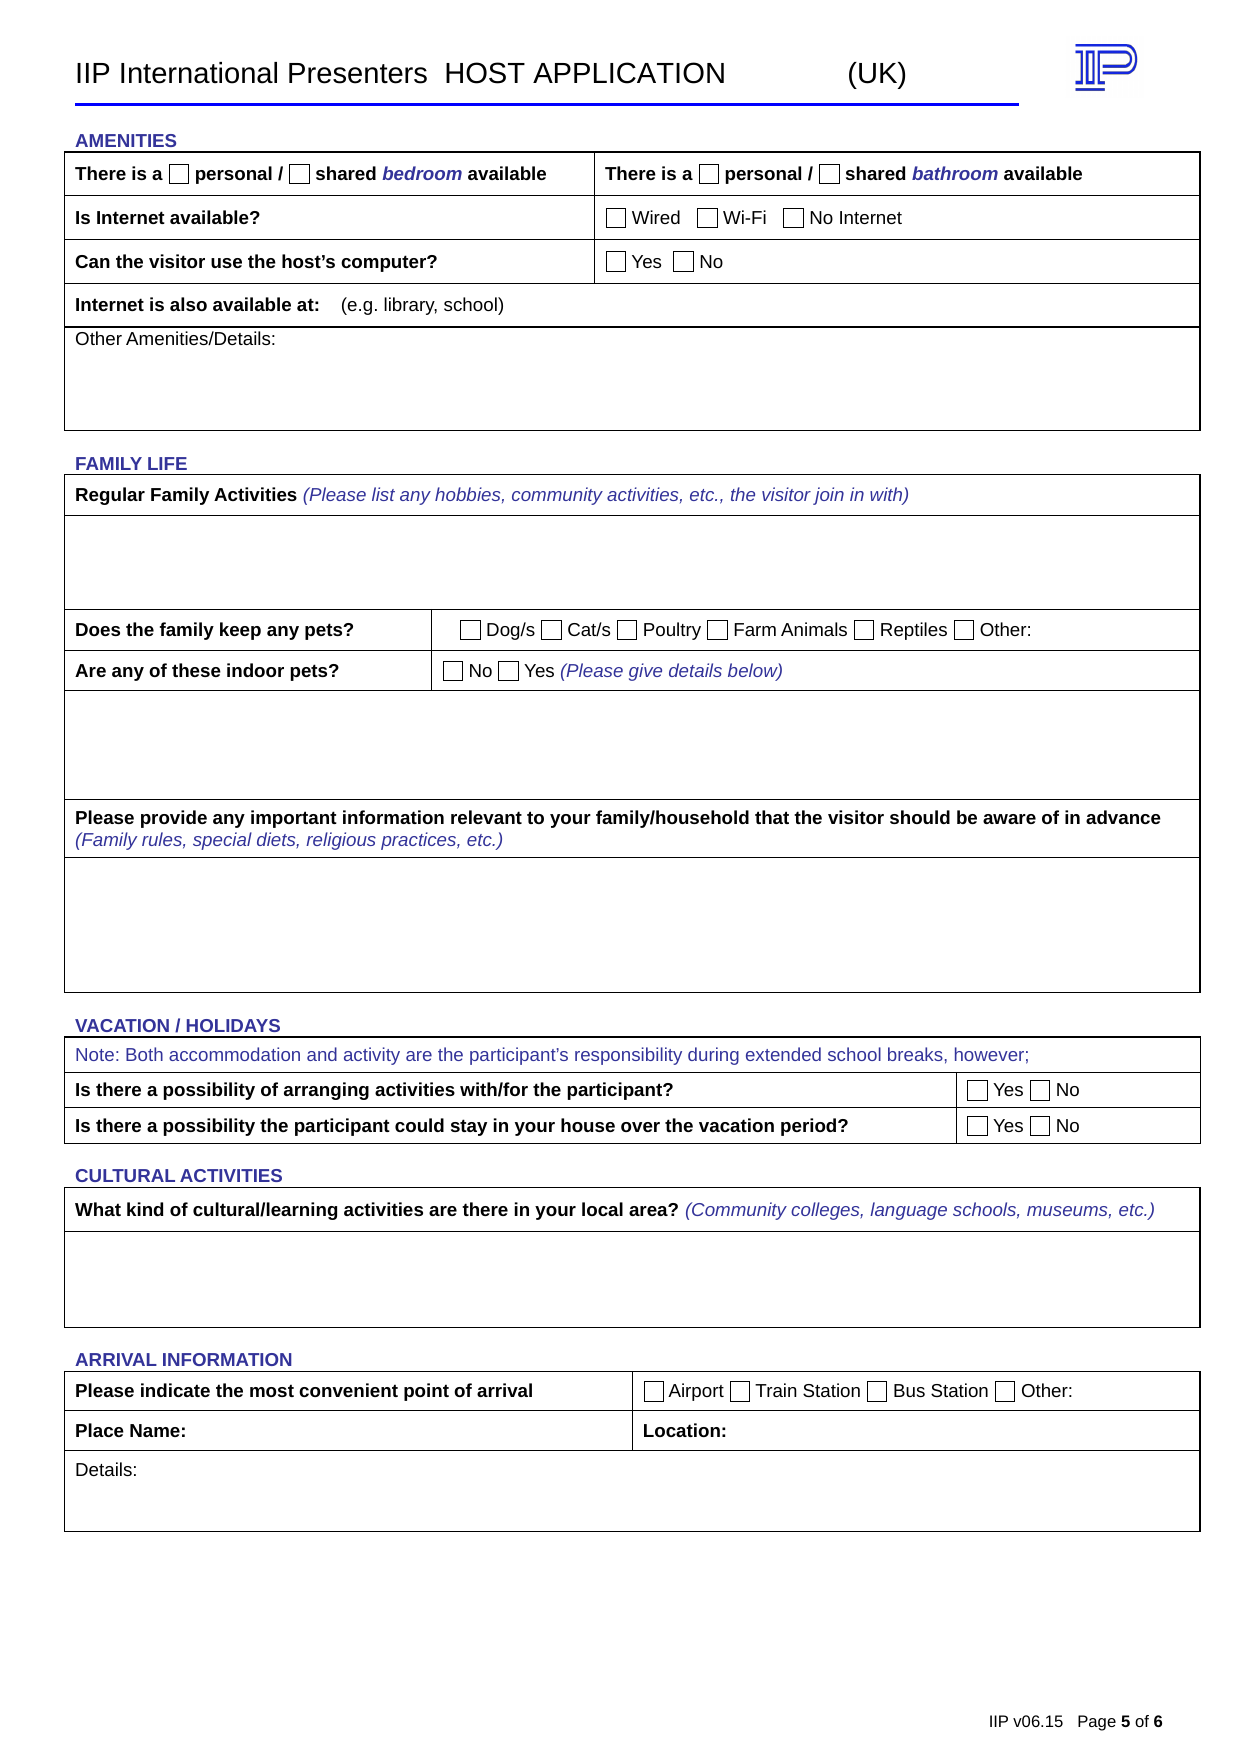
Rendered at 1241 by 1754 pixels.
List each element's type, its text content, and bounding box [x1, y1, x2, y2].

table_cell Yes No [957, 1073, 1200, 1107]
table_cell Yes No [957, 1108, 1200, 1143]
table_header Airport Train Station Bus Station Other: [633, 1372, 1199, 1410]
text AMENITIES [75, 130, 1162, 151]
table_header Please indicate the most convenient point of arrival [65, 1372, 632, 1410]
table_cell [65, 691, 1199, 799]
table_header There is a personal / shared bedroom available [65, 153, 594, 195]
table_cell Yes No [595, 240, 1199, 283]
table_cell Can the visitor use the host’s computer? [65, 240, 594, 283]
table_cell Details: [65, 1451, 1199, 1531]
picture [1065, 36, 1144, 98]
table_cell Internet is also available at: (e.g. library, school) [65, 284, 1199, 326]
table_cell [65, 516, 1199, 609]
table_header What kind of cultural/learning activities are there in your local area? (Community colleges, language schools, museums, etc.) [65, 1188, 1199, 1231]
table_cell Does the family keep any pets? [65, 610, 431, 649]
text ARRIVAL INFORMATION [75, 1349, 1162, 1371]
table_cell Location: [633, 1411, 1199, 1450]
table_cell Are any of these indoor pets? [65, 651, 431, 690]
table_cell Please provide any important information relevant to your family/household that the visitor should be aware of in advance (Family rules, special diets, religious practices, etc.) [65, 800, 1199, 857]
table_cell Is Internet available? [65, 196, 594, 239]
table_cell Place Name: [65, 1411, 632, 1450]
table_header Regular Family Activities (Please list any hobbies, community activities, etc., the visitor join in with) [65, 475, 1199, 515]
text FAMILY LIFE [75, 453, 1162, 474]
table_cell Wired Wi-Fi No Internet [595, 196, 1199, 239]
table_cell Other Amenities/Details: [65, 328, 1199, 430]
table_header Note: Both accommodation and activity are the participant’s responsibility during extended school breaks, however; [65, 1038, 1200, 1072]
text VACATION / HOLIDAYS [75, 1015, 1162, 1036]
table_cell [65, 858, 1199, 992]
table_cell Dog/s Cat/s Poultry Farm Animals Reptiles Other: [432, 610, 1199, 649]
table_cell Is there a possibility the participant could stay in your house over the vacation period? [65, 1108, 956, 1143]
table_cell No Yes (Please give details below) [432, 651, 1199, 690]
table_header There is a personal / shared bathroom available [595, 153, 1199, 195]
table_cell [65, 1232, 1199, 1327]
text CULTURAL ACTIVITIES [75, 1165, 1162, 1187]
table_cell Is there a possibility of arranging activities with/for the participant? [65, 1073, 956, 1107]
